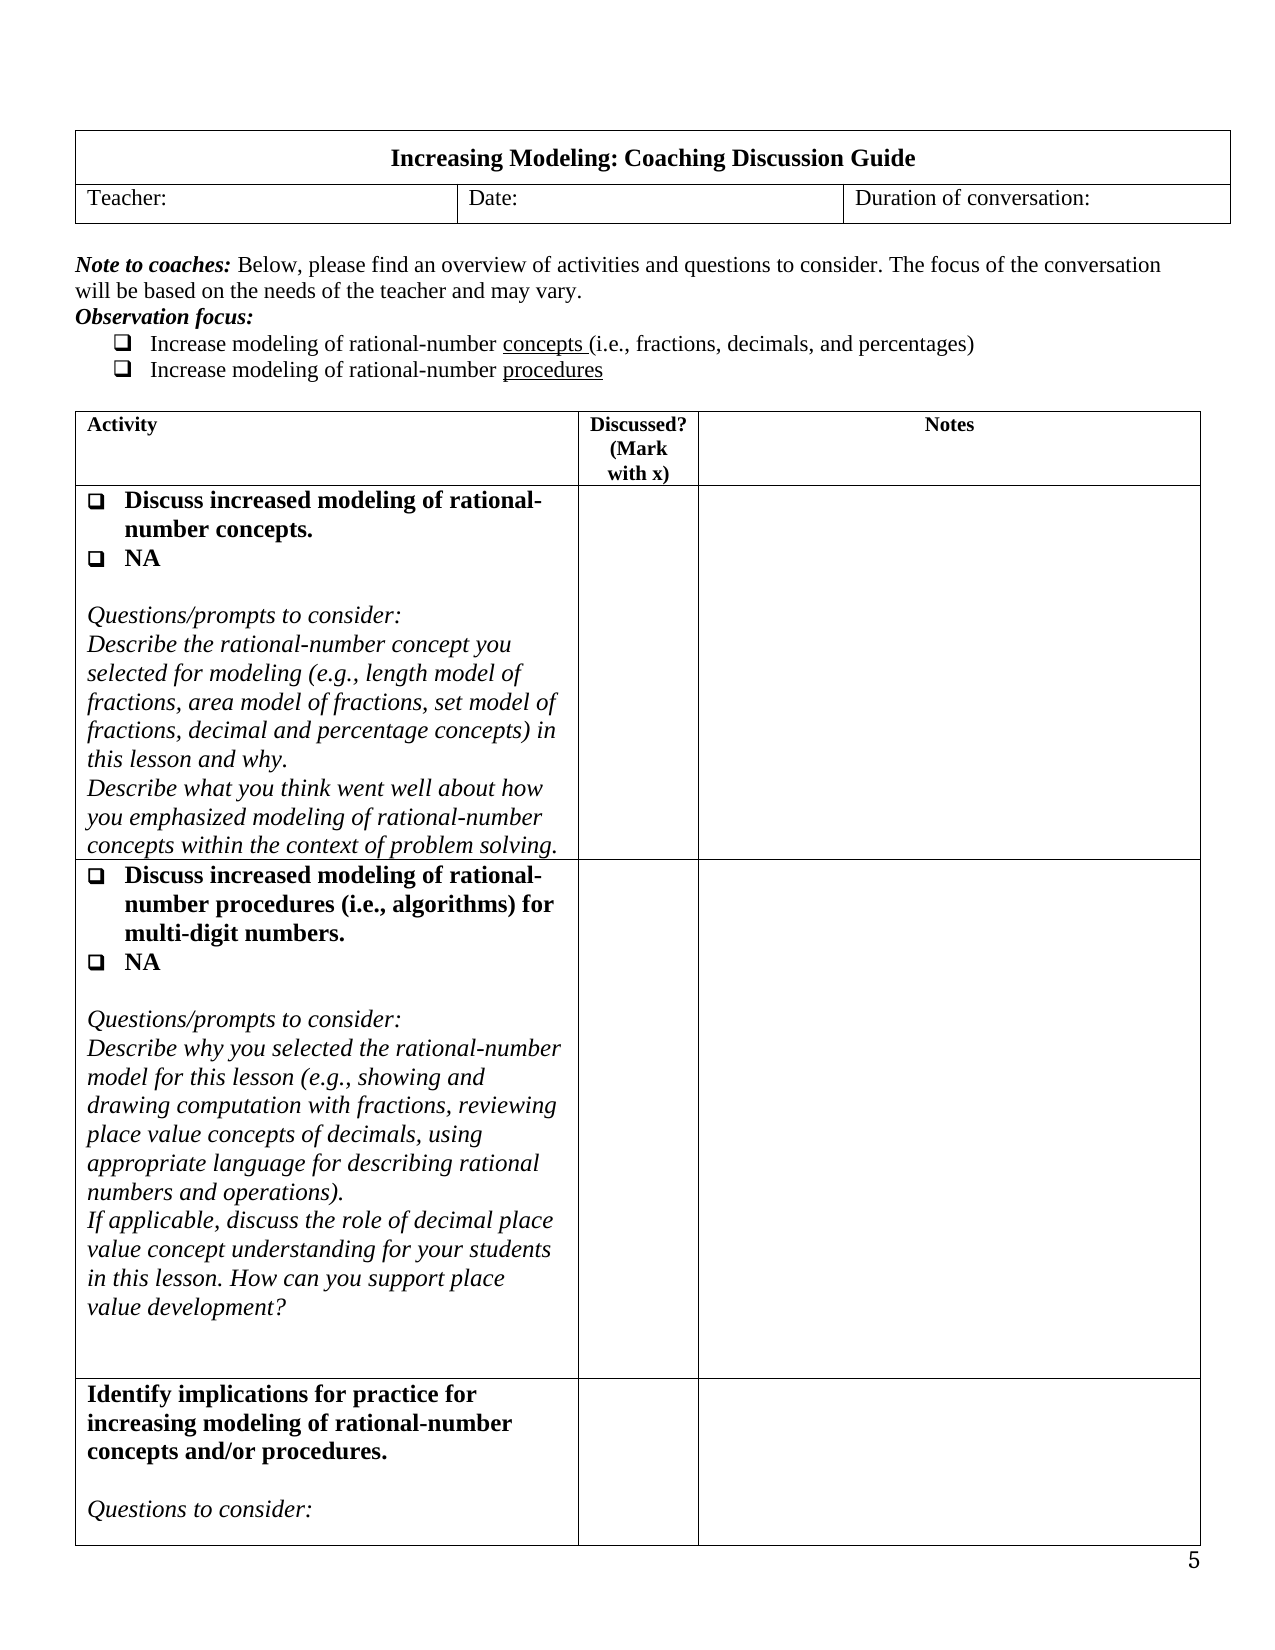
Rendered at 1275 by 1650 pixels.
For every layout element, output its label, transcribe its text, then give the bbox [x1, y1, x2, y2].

table_cell Discuss increased modeling of rational-number concepts. NA Questions/prompts to consider: Describe the rational-number concept you selected for modeling (e.g., length model of fractions, area model of fractions, set model of fractions, decimal and percentage concepts) in this lesson and why. Describe what you think went well about how you emphasized modeling of rational-number concepts within the context of problem solving. [76, 486, 578, 859]
text Note to coaches: Below, please find an overview of activities and questions to consider. The focus of the conversation will be based on the needs of the teacher and may vary. [75, 251, 1200, 303]
table_header Notes [699, 412, 1200, 484]
table_header Activity [76, 412, 578, 484]
table_cell [699, 486, 1200, 859]
table_cell [579, 860, 698, 1378]
table_cell [699, 1379, 1200, 1545]
table_cell Discuss increased modeling of rational-number procedures (i.e., algorithms) for multi-digit numbers. NA Questions/prompts to consider: Describe why you selected the rational-number model for this lesson (e.g., showing and drawing computation with fractions, reviewing place value concepts of decimals, using appropriate language for describing rational numbers and operations). If applicable, discuss the role of decimal place value concept understanding for your students in this lesson. How can you support place value development? [76, 860, 578, 1378]
table_header Discussed? (Mark with x) [579, 412, 698, 484]
table_cell Duration of conversation: [844, 185, 1230, 223]
list Increase modeling of rational-number concepts (i.e., fractions, decimals, and percentages) [112, 330, 1200, 356]
table_cell [579, 1379, 698, 1545]
table_cell [579, 486, 698, 859]
table_cell Teacher: [76, 185, 457, 223]
table_header Increasing Modeling: Coaching Discussion Guide [76, 131, 1230, 183]
table_cell [699, 860, 1200, 1378]
list Increase modeling of rational-number procedures [112, 356, 1200, 382]
text Observation focus: [75, 303, 1200, 330]
table_cell Date: [458, 185, 843, 223]
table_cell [76, 1379, 578, 1545]
